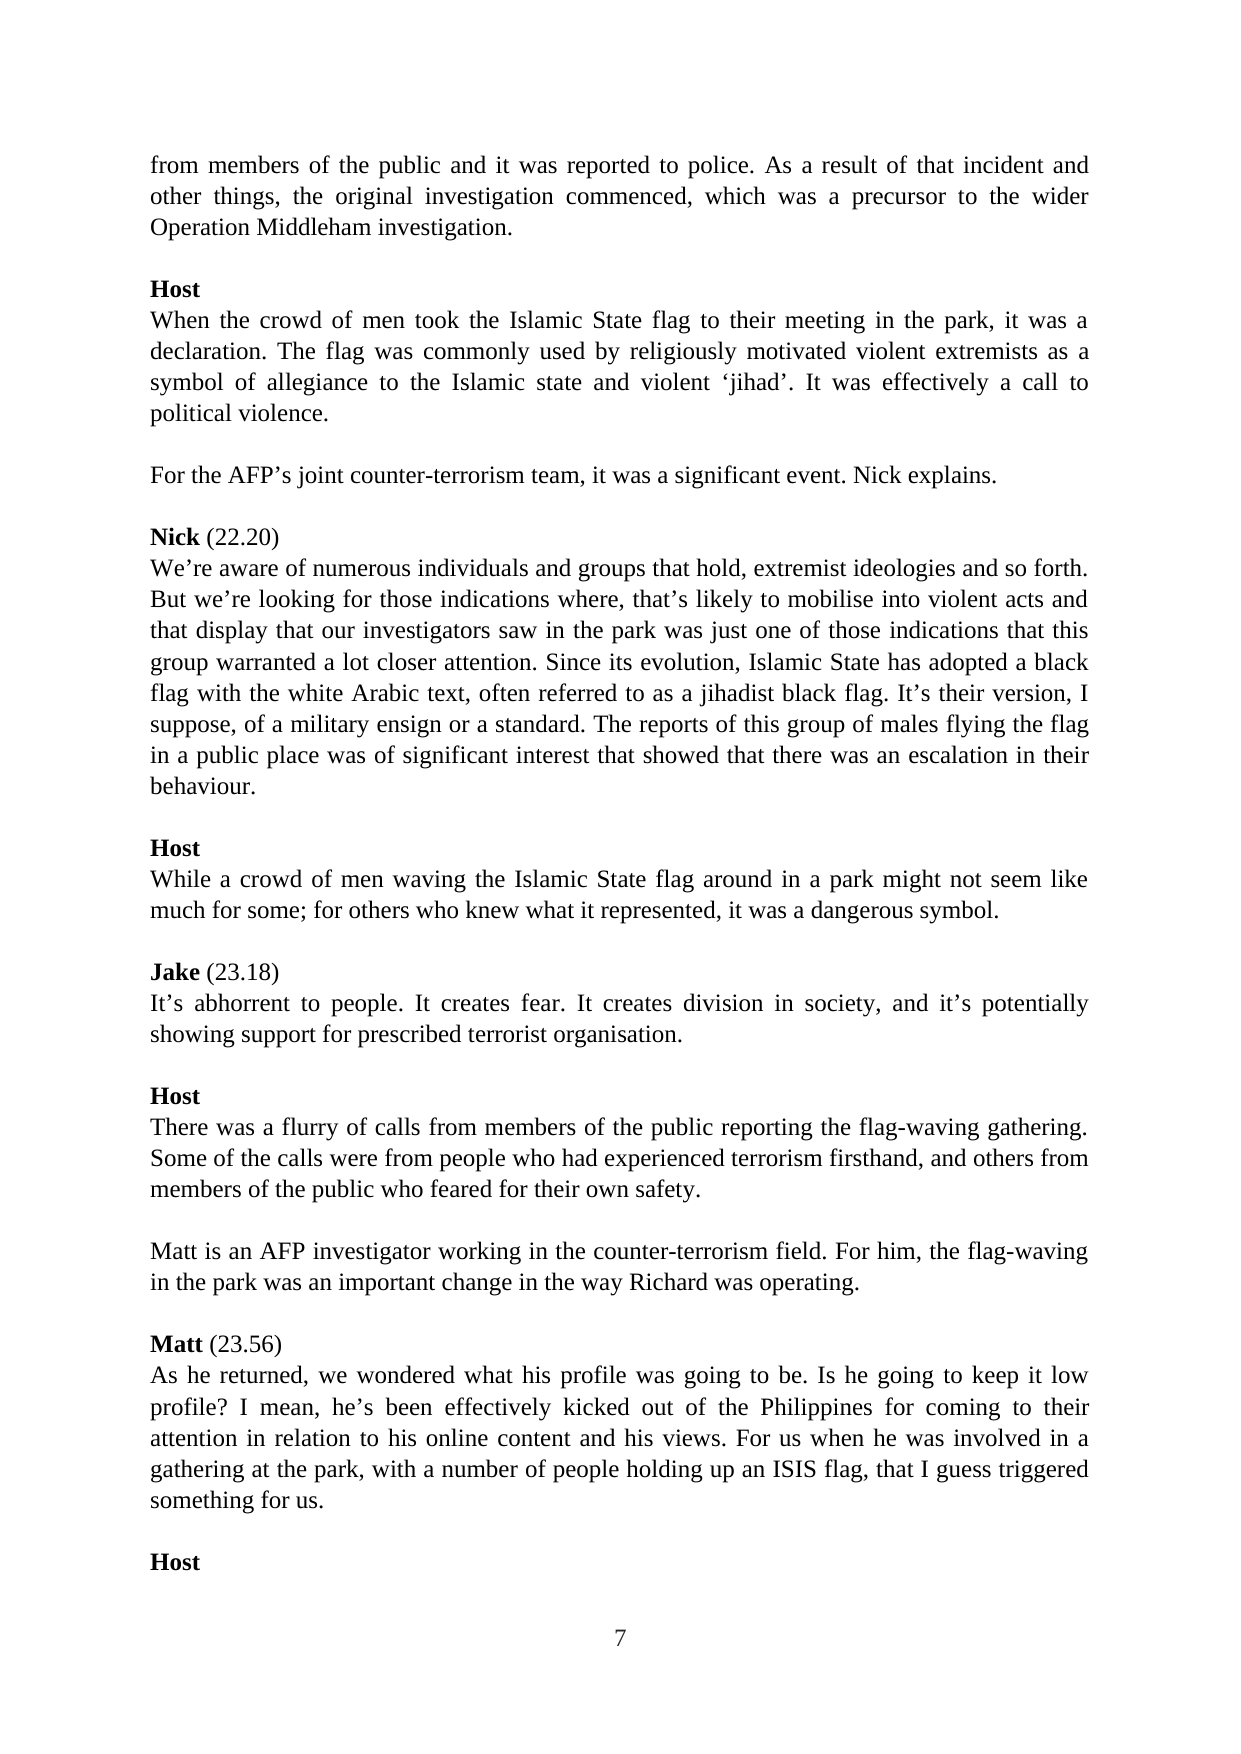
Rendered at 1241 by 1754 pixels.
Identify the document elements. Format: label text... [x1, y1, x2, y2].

text Host [150, 274, 1090, 303]
text Host [150, 1081, 1090, 1110]
text Host [150, 833, 1090, 862]
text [150, 150, 1090, 241]
text As he returned, we wondered what his profile was going to be. Is he going to keep it low profile? I mean, he’s been effectively kicked out of the Philippines for coming to their attention in relation to his online content and his views. For us when he was involved in a gathering at the park, with a number of people holding up an ISIS flag, that I guess triggered something for us. [150, 1361, 1090, 1513]
text Host [150, 1547, 1090, 1576]
text We’re aware of numerous individuals and groups that hold, extremist ideologies and so forth. But we’re looking for those indications where, that’s likely to mobilise into violent acts and that display that our investigators saw in the park was just one of those indications that this group warranted a lot closer attention. Since its evolution, Islamic State has adopted a black flag with the white Arabic text, often referred to as a jihadist black flag. It’s their version, I suppose, of a military ensign or a standard. The reports of this group of males flying the flag in a public place was of significant interest that showed that there was an escalation in their behaviour. [150, 553, 1090, 799]
text There was a flurry of calls from members of the public reporting the flag-waving gathering. Some of the calls were from people who had experienced terrorism firsthand, and others from members of the public who feared for their own safety. [150, 1112, 1090, 1203]
text Matt is an AFP investigator working in the counter-terrorism field. For him, the flag-waving in the park was an important change in the way Richard was operating. [150, 1236, 1090, 1296]
text Nick (22.20) [150, 522, 1090, 551]
text While a crowd of men waving the Islamic State flag around in a park might not seem like much for some; for others who knew what it represented, it was a dangerous symbol. [150, 864, 1090, 924]
text For the AFP’s joint counter-terrorism team, it was a significant event. Nick explains. [150, 460, 1090, 489]
text Jake (23.18) [150, 957, 1090, 986]
text When the crowd of men took the Islamic State flag to their meeting in the park, it was a declaration. The flag was commonly used by religiously motivated violent extremists as a symbol of allegiance to the Islamic state and violent ‘jihad’. It was effectively a call to political violence. [150, 305, 1090, 427]
text Matt (23.56) [150, 1329, 1090, 1358]
text It’s abhorrent to people. It creates fear. It creates division in society, and it’s potentially showing support for prescribed terrorist organisation. [150, 988, 1090, 1048]
